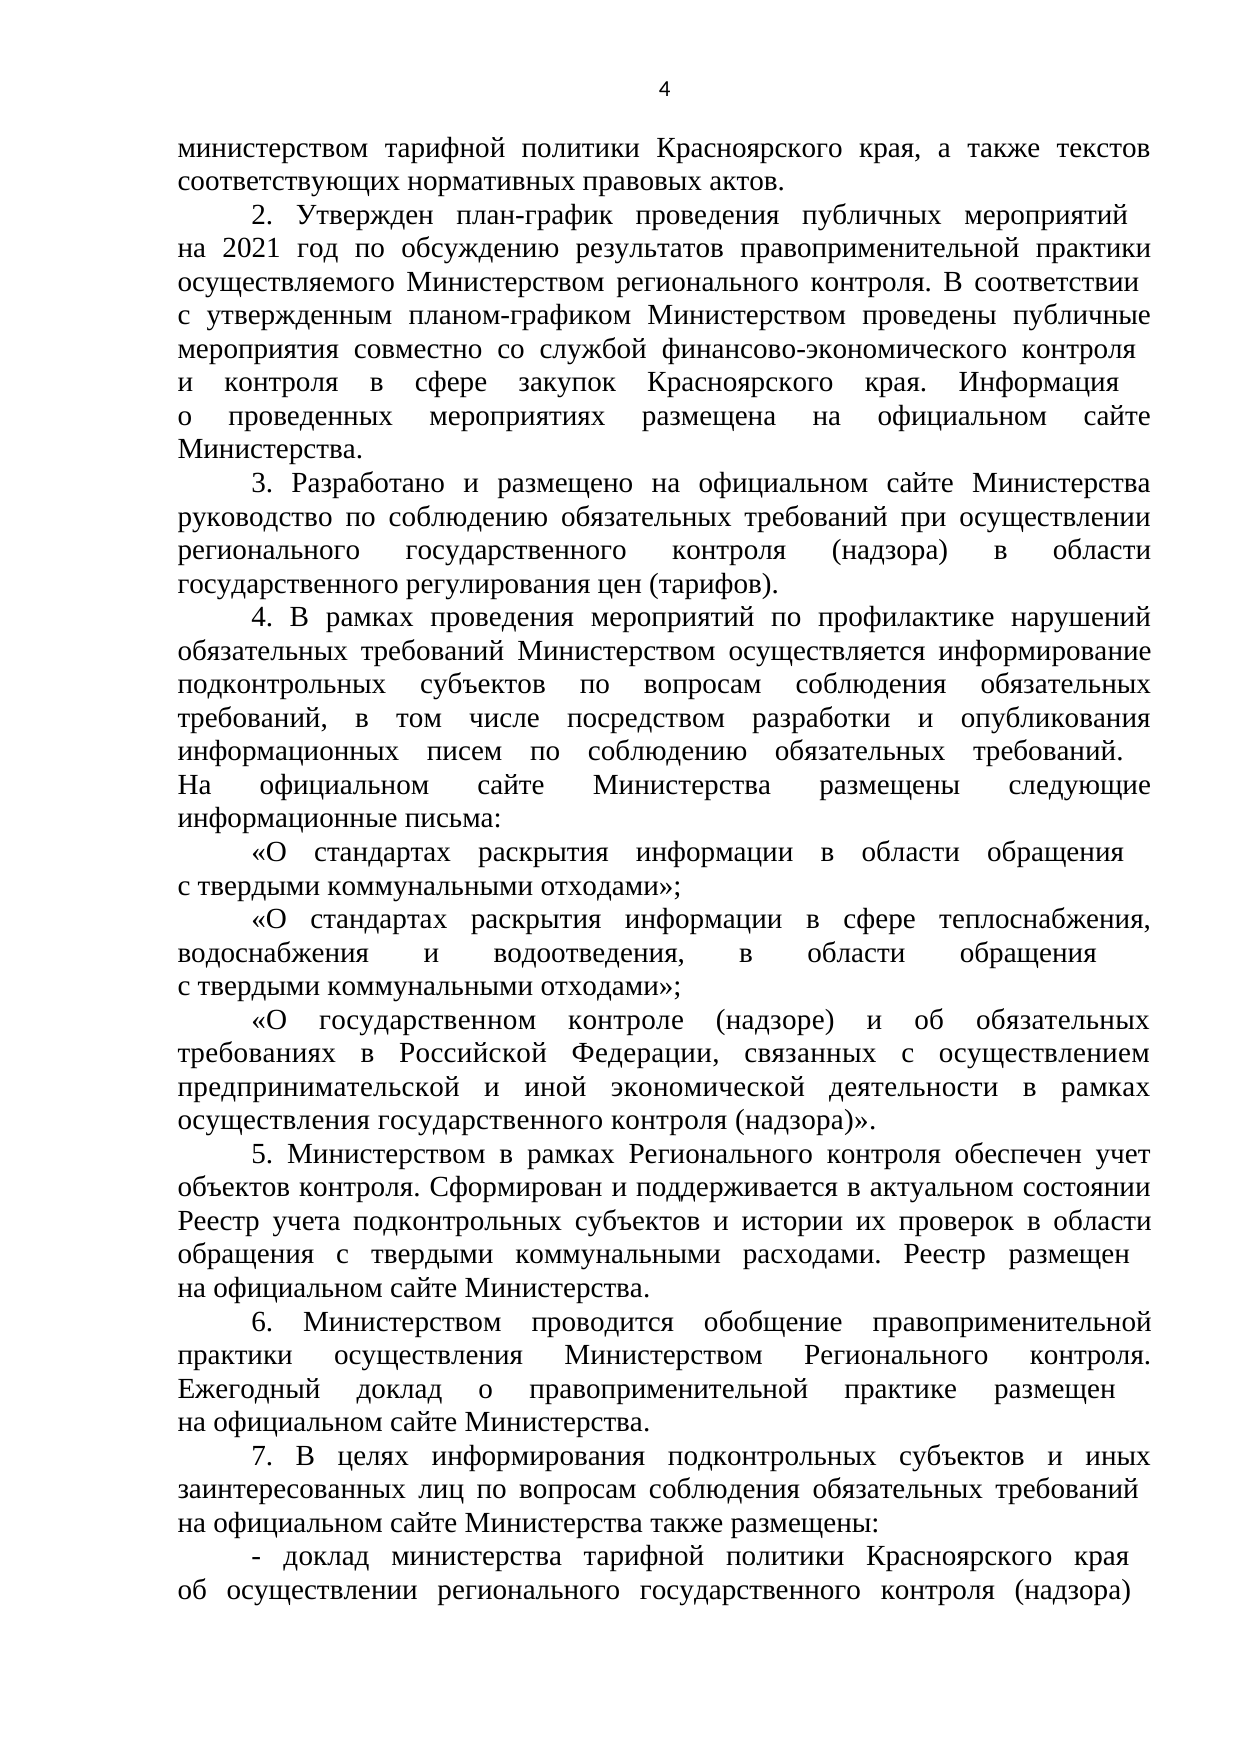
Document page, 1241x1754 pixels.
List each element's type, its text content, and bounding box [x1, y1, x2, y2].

text «О стандартах раскрытия информации в области обращения с твердыми коммунальными отходами»; [177, 834, 1152, 901]
text 2. Утвержден план-график проведения публичных мероприятий на 2021 год по обсуждению результатов правоприменительной практики осуществляемого Министерством регионального контроля. В соответствии с утвержденным планом-графиком Министерством проведены публичные мероприятия совместно со службой финансово-экономического контроля и контроля в сфере закупок Красноярского края. Информация о проведенных мероприятиях размещена на официальном сайте Министерства. [177, 197, 1152, 465]
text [177, 1538, 1152, 1606]
text 7. В целях информирования подконтрольных субъектов и иных заинтересованных лиц по вопросам соблюдения обязательных требований на официальном сайте Министерства также размещены: [177, 1438, 1152, 1538]
text 6. Министерством проводится обобщение правоприменительной практики осуществления Министерством Регионального контроля. Ежегодный доклад о правоприменительной практике размещен на официальном сайте Министерства. [177, 1304, 1152, 1438]
text «О государственном контроле (надзоре) и об обязательных требованиях в Российской Федерации, связанных с осуществлением предпринимательской и иной экономической деятельности в рамках осуществления государственного контроля (надзора)». [177, 1002, 1152, 1136]
text «О стандартах раскрытия информации в сфере теплоснабжения, водоснабжения и водоотведения, в области обращения с твердыми коммунальными отходами»; [177, 901, 1152, 1002]
text 4. В рамках проведения мероприятий по профилактике нарушений обязательных требований Министерством осуществляется информирование подконтрольных субъектов по вопросам соблюдения обязательных требований, в том числе посредством разработки и опубликования информационных писем по соблюдению обязательных требований. На официальном сайте Министерства размещены следующие информационные письма: [177, 599, 1152, 834]
text 5. Министерством в рамках Регионального контроля обеспечен учет объектов контроля. Сформирован и поддерживается в актуальном состоянии Реестр учета подконтрольных субъектов и истории их проверок в области обращения с твердыми коммунальными расходами. Реестр размещен на официальном сайте Министерства. [177, 1136, 1152, 1304]
text 3. Разработано и размещено на официальном сайте Министерства руководство по соблюдению обязательных требований при осуществлении регионального государственного контроля (надзора) в области государственного регулирования цен (тарифов). [177, 465, 1152, 599]
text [177, 130, 1152, 197]
